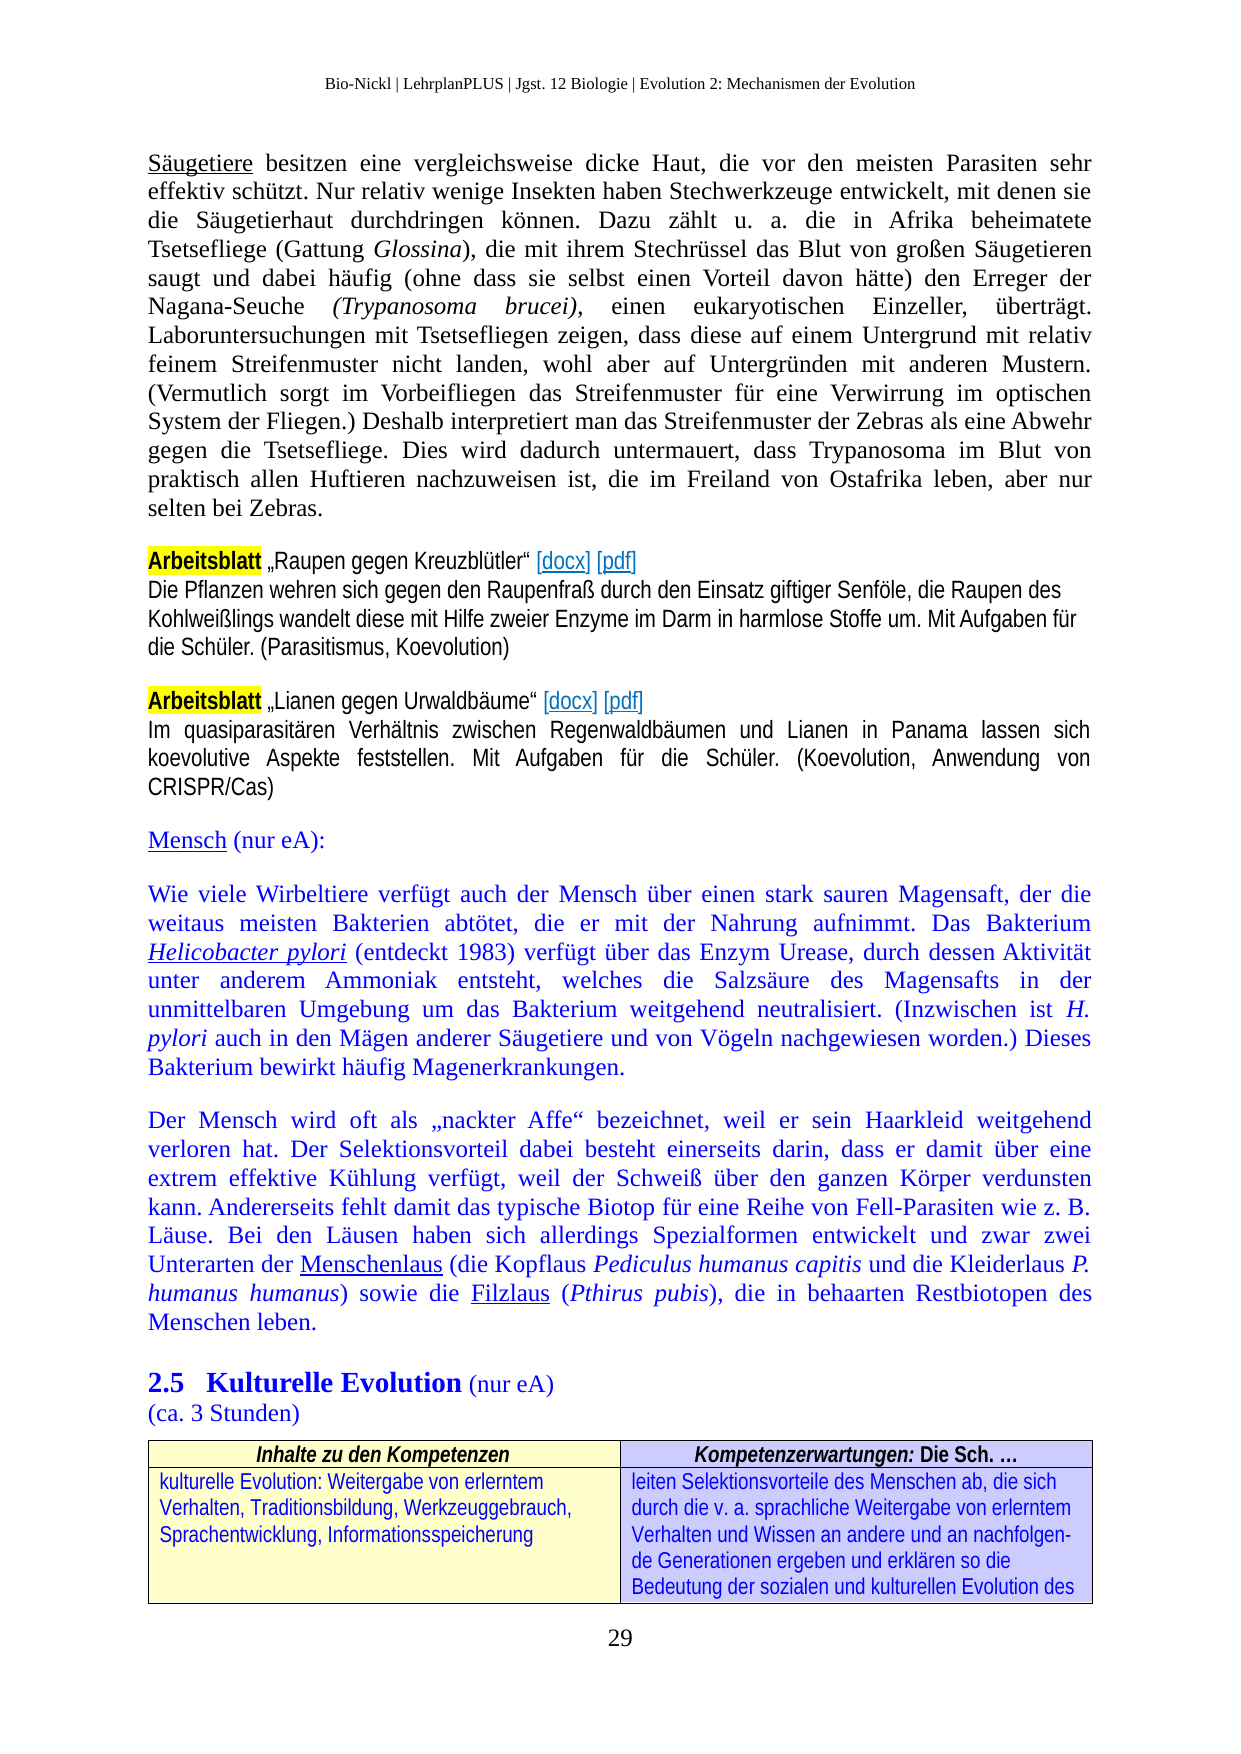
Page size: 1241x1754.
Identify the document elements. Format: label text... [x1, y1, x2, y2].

text Im quasiparasitären Verhältnis zwischen Regenwaldbäumen und Lianen in Panama lassen sich koevolutive Aspekte feststellen. Mit Aufgaben für die Schüler. (Koevolution, Anwendung von CRISPR/Cas) [148, 714, 1093, 801]
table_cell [149, 1468, 620, 1602]
table_header Inhalte zu den Kompetenzen [149, 1441, 620, 1467]
text Wie viele Wirbeltiere verfügt auch der Mensch über einen stark sauren Magensaft, der die weitaus meisten Bakterien abtötet, die er mit der Nahrung aufnimmt. Das Bakterium Helicobacter pylori (entdeckt 1983) verfügt über das Enzym Urease, durch dessen Aktivität unter anderem Ammoniak entsteht, welches die Salzsäure des Magensafts in der unmittelbaren Umgebung um das Bakterium weitgehend neutralisiert. (Inzwischen ist H. pylori auch in den Mägen anderer Säugetiere und von Vögeln nachgewiesen worden.) Dieses Bakterium bewirkt häufig Magenerkrankungen. [148, 879, 1093, 1081]
text Arbeitsblatt „Raupen gegen Kreuzblütler“ [docx] [pdf] [261, 546, 1093, 575]
text Säugetiere besitzen eine vergleichsweise dicke Haut, die vor den meisten Parasiten sehr effektiv schützt. Nur relativ wenige Insekten haben Stechwerkzeuge entwickelt, mit denen sie die Säugetierhaut durchdringen können. Dazu zählt u. a. die in Afrika beheimatete Tsetsefliege (Gattung Glossina), die mit ihrem Stechrüssel das Blut von großen Säugetieren saugt und dabei häufig (ohne dass sie selbst einen Vorteil davon hätte) den Erreger der Nagana-Seuche (Trypanosoma brucei), einen eukaryotischen Einzeller, überträgt. Laboruntersuchungen mit Tsetsefliegen zeigen, dass diese auf einem Untergrund mit relativ feinem Streifenmuster nicht landen, wohl aber auf Untergründen mit anderen Mustern. (Vermutlich sorgt im Vorbeifliegen das Streifenmuster für eine Verwirrung im optischen System der Fliegen.) Deshalb interpretiert man das Streifenmuster der Zebras als eine Abwehr gegen die Tsetsefliege. Dies wird dadurch untermauert, dass Trypanosoma im Blut von praktisch allen Huftieren nachzuweisen ist, die im Freiland von Ostafrika leben, aber nur selten bei Zebras. [148, 148, 1093, 521]
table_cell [621, 1468, 1092, 1602]
text Mensch (nur eA): [148, 826, 1093, 854]
text Der Mensch wird oft als „nackter Affe“ bezeichnet, weil er sein Haarkleid weitgehend verloren hat. Der Selektionsvorteil dabei besteht einerseits darin, dass er damit über eine extrem effektive Kühlung verfügt, weil der Schweiß über den ganzen Körper verdunsten kann. Andererseits fehlt damit das typische Biotop für eine Reihe von Fell-Parasiten wie z. B. Läuse. Bei den Läusen haben sich allerdings Spezialformen entwickelt und zwar zwei Unterarten der Menschenlaus (die Kopflaus Pediculus humanus capitis und die Kleiderlaus P. humanus humanus) sowie die Filzlaus (Pthirus pubis), die in behaarten Restbiotopen des Menschen leben. [148, 1106, 1093, 1336]
text Arbeitsblatt „Lianen gegen Urwaldbäume“ [docx] [pdf] [261, 686, 1093, 714]
text Die Pflanzen wehren sich gegen den Raupenfraß durch den Einsatz giftiger Senföle, die Raupen des Kohlweißlings wandelt diese mit Hilfe zweier Enzyme im Darm in harmlose Stoffe um. Mit Aufgaben für die Schüler. (Parasitismus, Koevolution) [148, 575, 1093, 661]
table_header Kompetenzerwartungen: Die Sch. … [621, 1441, 1092, 1467]
text 2.5 Kulturelle Evolution (nur eA) [148, 1365, 1093, 1398]
text (ca. 3 Stunden) [148, 1398, 1093, 1427]
